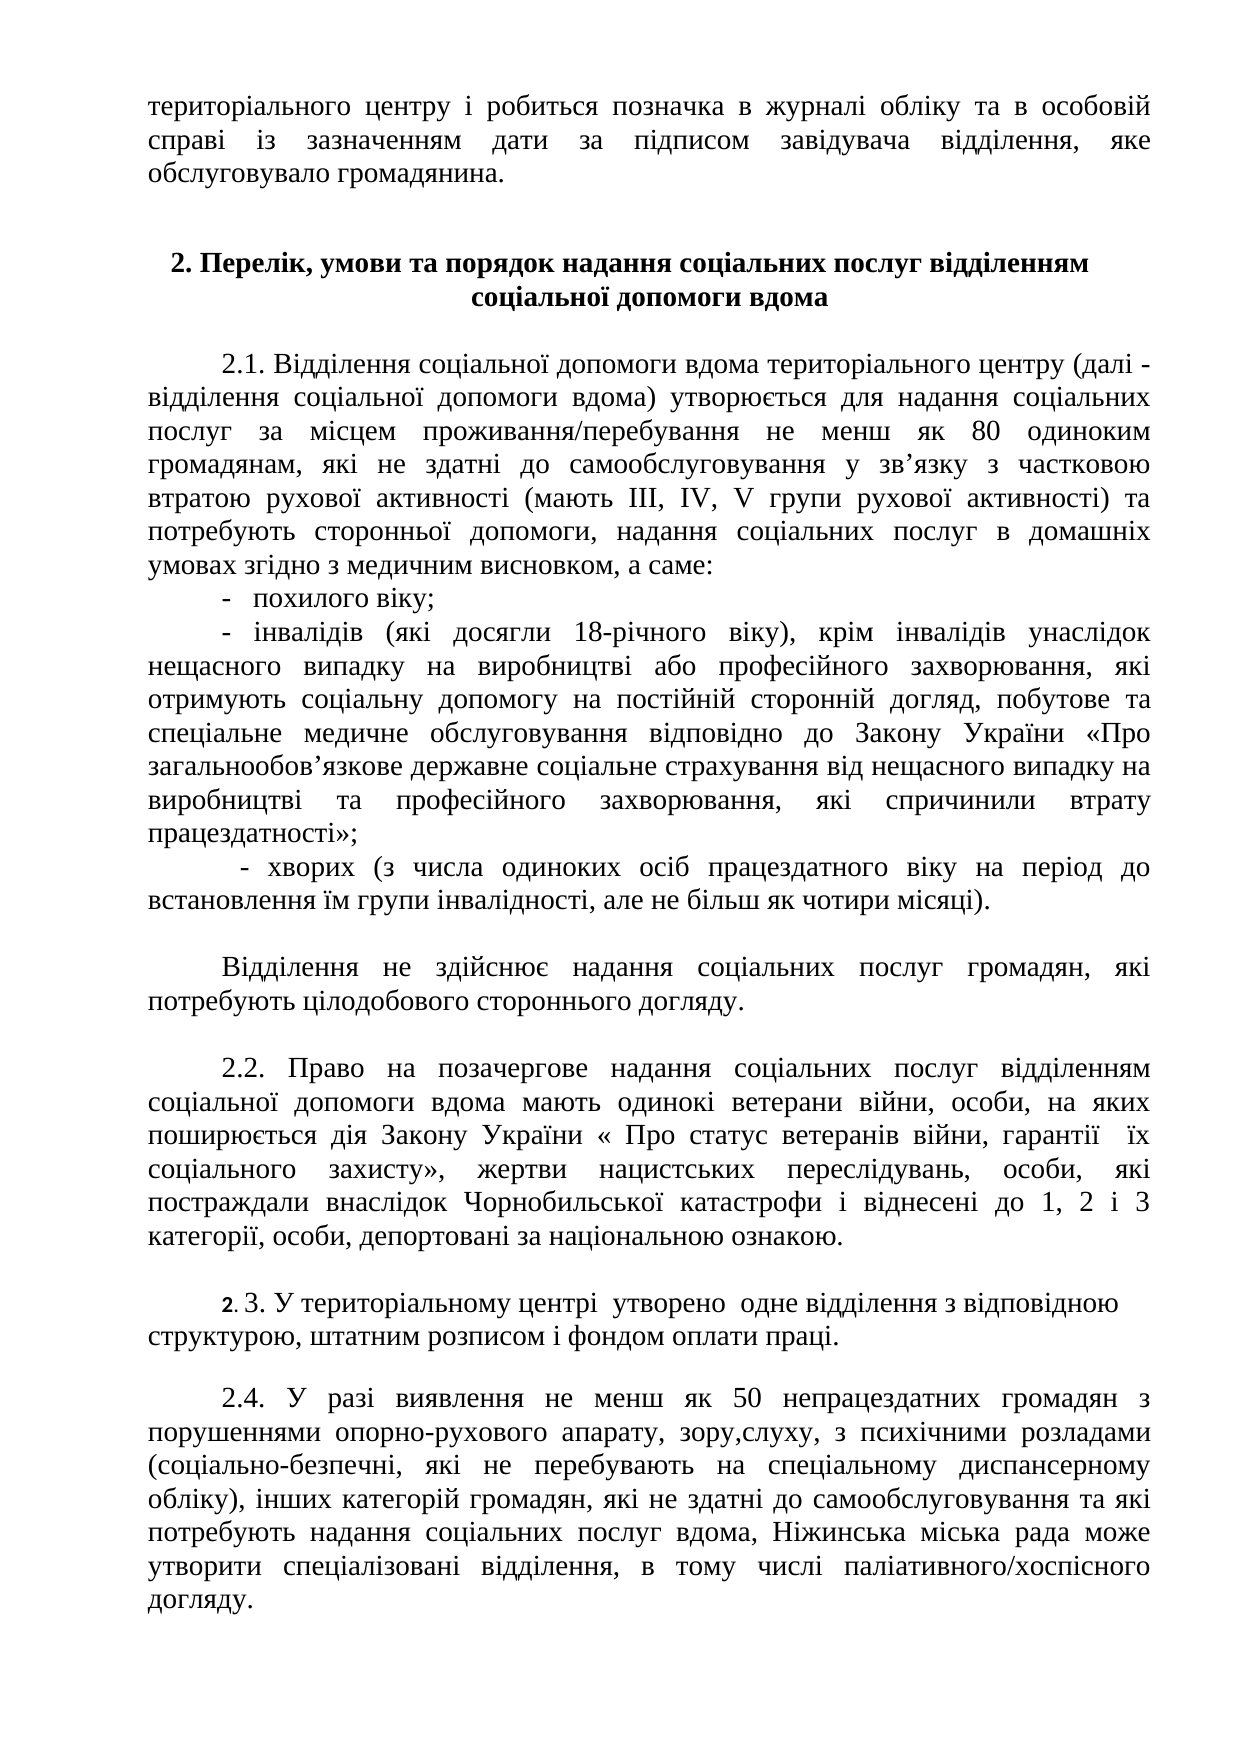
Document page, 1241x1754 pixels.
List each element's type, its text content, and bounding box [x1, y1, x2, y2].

text 2.1. Відділення соціальної допомоги вдома територіального центру (далі - відділення соціальної допомоги вдома) утворюється для надання соціальних послуг за місцем проживання/перебування не менш як 80 одиноким громадянам, які не здатні до самообслуговування у зв’язку з частковою втратою рухової активності (мають III, IV, V групи рухової активності) та потребують сторонньої допомоги, надання соціальних послуг в домашніх умовах згідно з медичним висновком, а саме: [148, 346, 1152, 581]
text - похилого віку; [148, 581, 1152, 614]
text Відділення не здійснює надання соціальних послуг громадян, які потребують цілодобового стороннього догляду. [148, 949, 1152, 1017]
text - хворих (з числа одиноких осіб працездатного віку на період до встановлення їм групи інвалідності, але не більш як чотири місяці). [148, 849, 1152, 916]
text 2.2. Право на позачергове надання соціальних послуг відділенням соціальної допомоги вдома мають одинокі ветерани війни, особи, на яких поширюється дія Закону України « Про статус ветеранів війни, гарантії їх соціального захисту», жертви нацистських переслідувань, особи, які постраждали внаслідок Чорнобильської катастрофи і віднесені до 1, 2 і 3 категорії, особи, депортовані за національною ознакою. [148, 1050, 1152, 1251]
text 2. Перелік, умови та порядок надання соціальних послуг відділенням соціальної допомоги вдома [148, 245, 1152, 312]
text - інвалідів (які досягли 18-річного віку), крім інвалідів унаслідок нещасного випадку на виробництві або професійного захворювання, які отримують соціальну допомогу на постійній сторонній догляд, побутове та спеціальне медичне обслуговування відповідно до Закону України «Про загальнообов’язкове державне соціальне страхування від нещасного випадку на виробництві та професійного захворювання, які спричинили втрату працездатності»; [148, 614, 1152, 849]
text 2. 3. У територіальному центрі утворено одне відділення з відповідною структурою, штатним розписом і фондом оплати праці. [148, 1285, 1152, 1352]
text 2.4. У разі виявлення не менш як 50 непрацездатних громадян з порушеннями опорно-рухового апарату, зору,слуху, з психічними розладами (соціально-безпечні, які не перебувають на спеціальному диспансерному обліку), інших категорій громадян, які не здатні до самообслуговування та які потребують надання соціальних послуг вдома, Ніжинська міська рада може утворити спеціалізовані відділення, в тому числі паліативного/хоспісного догляду. [148, 1380, 1152, 1615]
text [148, 88, 1152, 189]
